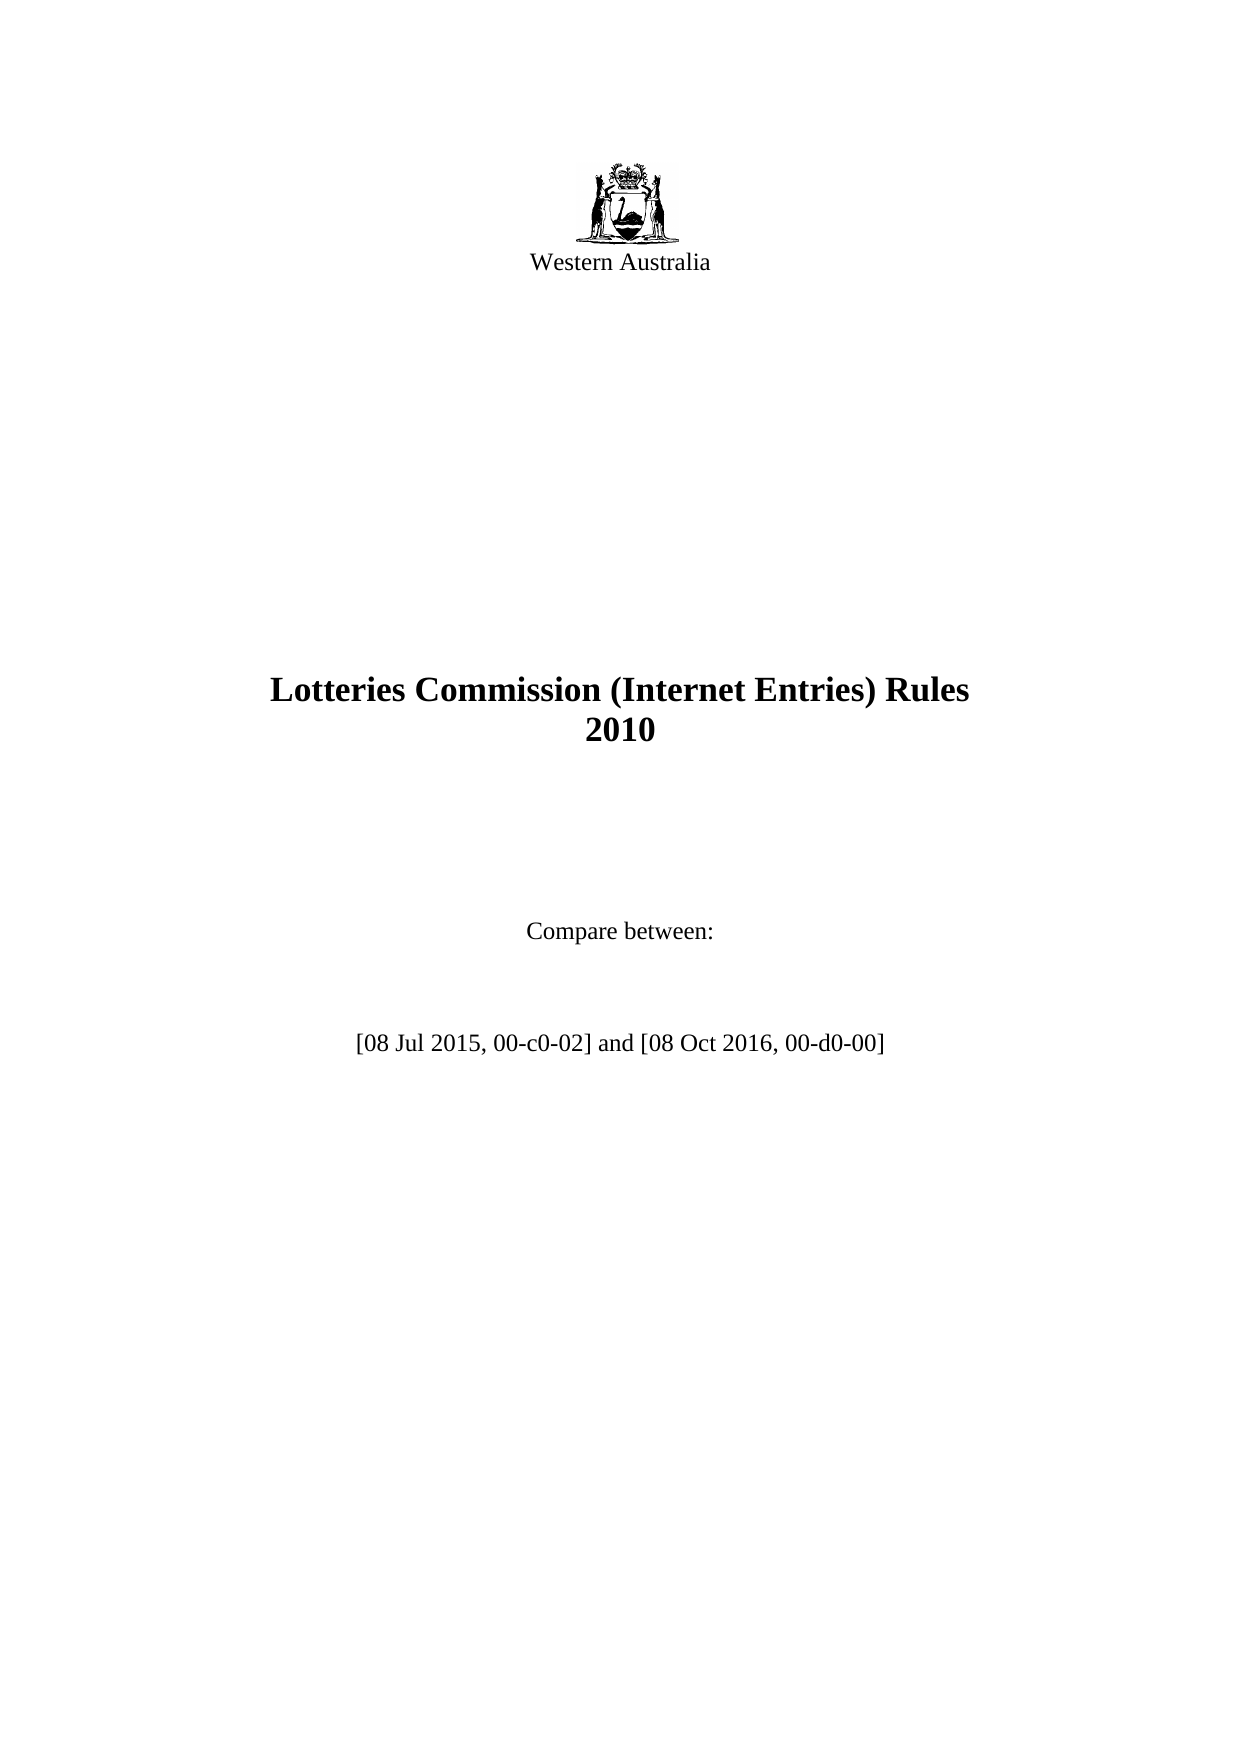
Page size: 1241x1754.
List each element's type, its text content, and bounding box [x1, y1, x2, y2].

picture [575, 162, 679, 246]
text [08 Jul 2015, 00-c0-02] and [08 Oct 2016, 00-d0-00] [251, 1028, 990, 1057]
text Western Australia [251, 247, 990, 276]
text Compare between: [251, 916, 990, 945]
text Lotteries Commission (Internet Entries) Rules 2010 [251, 668, 990, 749]
